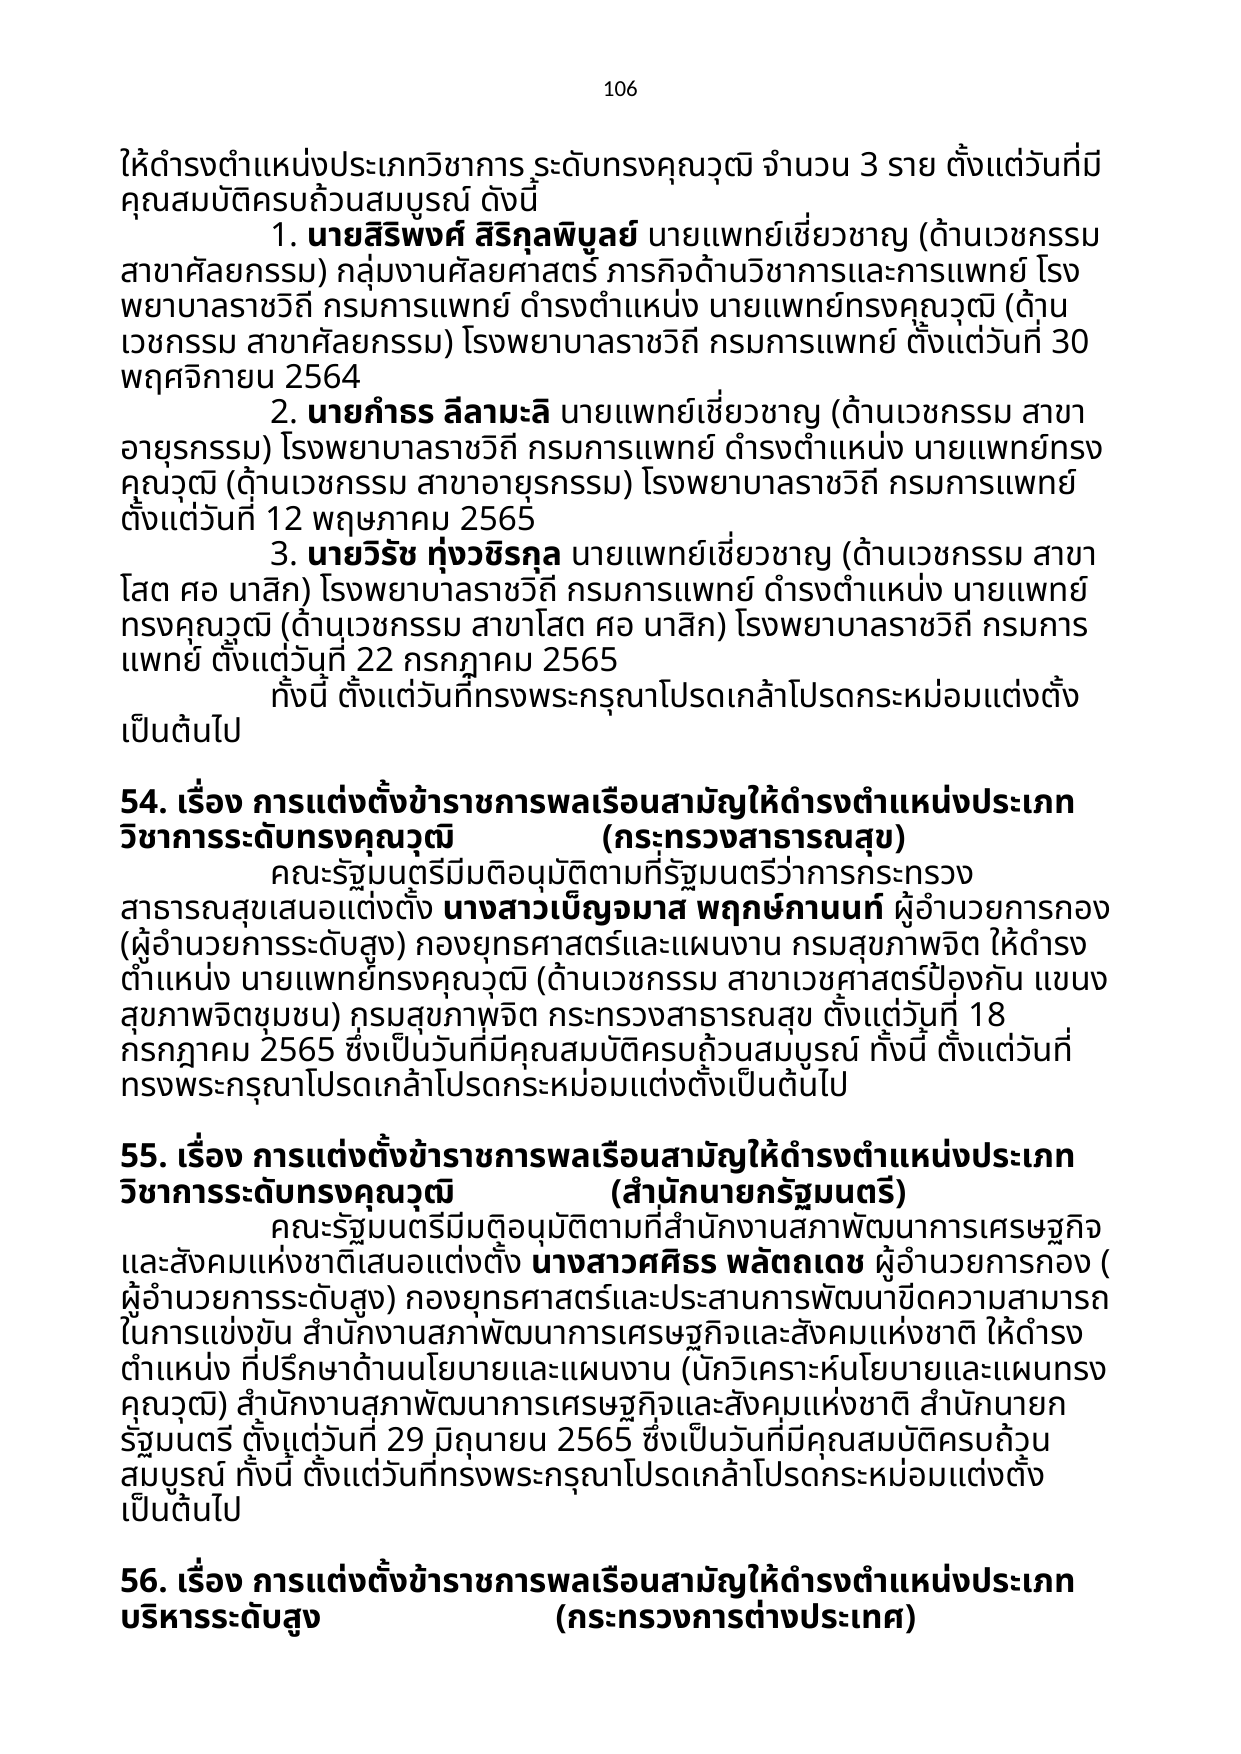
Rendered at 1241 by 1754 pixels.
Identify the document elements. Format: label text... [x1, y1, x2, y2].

text คณะรัฐมนตรีมีมติอนุมัติตามที่สำนักงานสภาพัฒนาการเศรษฐกิจและสังคมแห่งชาติเสนอแต่งตั้ง นางสาวศศิธร พลัตถเดช ผู้อำนวยการกอง (ผู้อำนวยการระดับสูง) กองยุทธศาสตร์และประสานการพัฒนาขีดความสามารถในการแข่งขัน สำนักงานสภาพัฒนาการเศรษฐกิจและสังคมแห่งชาติ ให้ดำรงตำแหน่ง ที่ปรึกษาด้านนโยบายและแผนงาน (นักวิเคราะห์นโยบายและแผนทรงคุณวุฒิ) สำนักงานสภาพัฒนาการเศรษฐกิจและสังคมแห่งชาติ สำนักนายกรัฐมนตรี ตั้งแต่วันที่ 29 มิถุนายน 2565 ซึ่งเป็นวันที่มีคุณสมบัติครบถ้วนสมบูรณ์ ทั้งนี้ ตั้งแต่วันที่ทรงพระกรุณาโปรดเกล้าโปรดกระหม่อมแต่งตั้งเป็นต้นไป [120, 1210, 1120, 1529]
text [120, 148, 1120, 218]
text 1. นายสิริพงศ์ สิริกุลพิบูลย์ นายแพทย์เชี่ยวชาญ (ด้านเวชกรรม สาขาศัลยกรรม) กลุ่มงานศัลยศาสตร์ ภารกิจด้านวิชาการและการแพทย์ โรงพยาบาลราชวิถี กรมการแพทย์ ดำรงตำแหน่ง นายแพทย์ทรงคุณวุฒิ (ด้านเวชกรรม สาขาศัลยกรรม) โรงพยาบาลราชวิถี กรมการแพทย์ ตั้งแต่วันที่ 30 พฤศจิกายน 2564 [120, 218, 1120, 396]
text 55. เรื่อง การแต่งตั้งข้าราชการพลเรือนสามัญให้ดำรงตำแหน่งประเภทวิชาการระดับทรงคุณวุฒิ (สำนักนายกรัฐมนตรี) [120, 1139, 1120, 1210]
text 56. เรื่อง การแต่งตั้งข้าราชการพลเรือนสามัญให้ดำรงตำแหน่งประเภทบริหารระดับสูง (กระทรวงการต่างประเทศ) [120, 1564, 1120, 1635]
text 3. นายวิรัช ทุ่งวชิรกุล นายแพทย์เชี่ยวชาญ (ด้านเวชกรรม สาขาโสต ศอ นาสิก) โรงพยาบาลราชวิถี กรมการแพทย์ ดำรงตำแหน่ง นายแพทย์ทรงคุณวุฒิ (ด้านเวชกรรม สาขาโสต ศอ นาสิก) โรงพยาบาลราชวิถี กรมการแพทย์ ตั้งแต่วันที่ 22 กรกฎาคม 2565 [120, 537, 1120, 679]
text 2. นายกำธร ลีลามะลิ นายแพทย์เชี่ยวชาญ (ด้านเวชกรรม สาขาอายุรกรรม) โรงพยาบาลราชวิถี กรมการแพทย์ ดำรงตำแหน่ง นายแพทย์ทรงคุณวุฒิ (ด้านเวชกรรม สาขาอายุรกรรม) โรงพยาบาลราชวิถี กรมการแพทย์ ตั้งแต่วันที่ 12 พฤษภาคม 2565 [120, 396, 1120, 537]
text 54. เรื่อง การแต่งตั้งข้าราชการพลเรือนสามัญให้ดำรงตำแหน่งประเภทวิชาการระดับทรงคุณวุฒิ (กระทรวงสาธารณสุข) [120, 785, 1120, 856]
text ทั้งนี้ ตั้งแต่วันที่ทรงพระกรุณาโปรดเกล้าโปรดกระหม่อมแต่งตั้งเป็นต้นไป [120, 679, 1120, 750]
text คณะรัฐมนตรีมีมติอนุมัติตามที่รัฐมนตรีว่าการกระทรวงสาธารณสุขเสนอแต่งตั้ง นางสาวเบ็ญจมาส พฤกษ์กานนท์ ผู้อำนวยการกอง (ผู้อำนวยการระดับสูง) กองยุทธศาสตร์และแผนงาน กรมสุขภาพจิต ให้ดำรงตำแหน่ง นายแพทย์ทรงคุณวุฒิ (ด้านเวชกรรม สาขาเวชศาสตร์ป้องกัน แขนงสุขภาพจิตชุมชน) กรมสุขภาพจิต กระทรวงสาธารณสุข ตั้งแต่วันที่ 18 กรกฎาคม 2565 ซึ่งเป็นวันที่มีคุณสมบัติครบถ้วนสมบูรณ์ ทั้งนี้ ตั้งแต่วันที่ทรงพระกรุณาโปรดเกล้าโปรดกระหม่อมแต่งตั้งเป็นต้นไป [120, 856, 1120, 1104]
